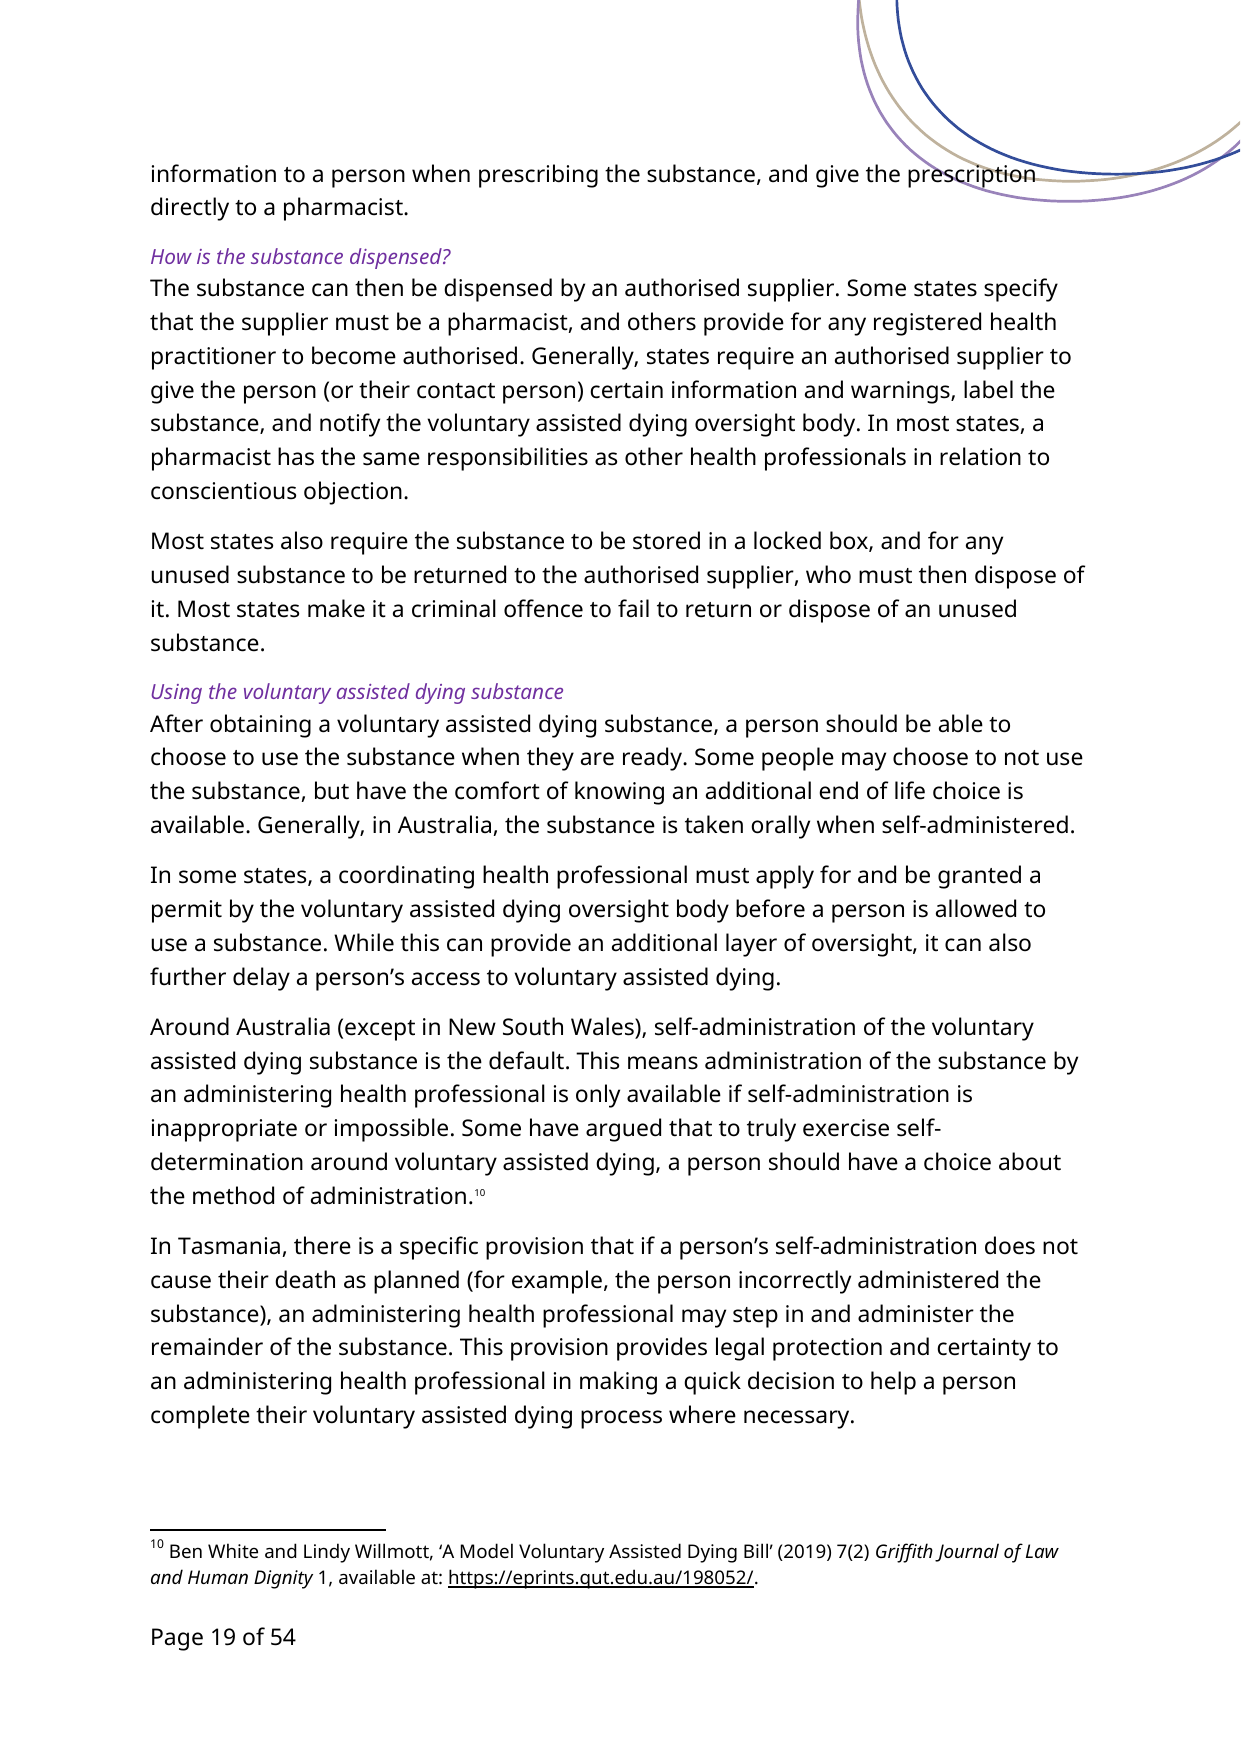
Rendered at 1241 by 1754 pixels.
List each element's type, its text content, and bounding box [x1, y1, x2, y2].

subtitle Using the voluntary assisted dying substance [150, 677, 1090, 705]
text Most states also require the substance to be stored in a locked box, and for any unused substance to be returned to the authorised supplier, who must then dispose of it. Most states make it a criminal offence to fail to return or dispose of an unused substance. [150, 525, 1090, 658]
subtitle How is the substance dispensed? [150, 242, 1090, 270]
text In some states, a coordinating health professional must apply for and be granted a permit by the voluntary assisted dying oversight body before a person is allowed to use a substance. While this can provide an additional layer of oversight, it can also further delay a person’s access to voluntary assisted dying. [150, 859, 1090, 992]
text After obtaining a voluntary assisted dying substance, a person should be able to choose to use the substance when they are ready. Some people may choose to not use the substance, but have the comfort of knowing an additional end of life choice is available. Generally, in Australia, the substance is taken orally when self-administered. [150, 708, 1090, 840]
text Around Australia (except in New South Wales), self-administration of the voluntary assisted dying substance is the default. This means administration of the substance by an administering health professional is only available if self-administration is inappropriate or impossible. Some have argued that to truly exercise self-determination around voluntary assisted dying, a person should have a choice about the method of administration. [150, 1011, 1090, 1211]
text The substance can then be dispensed by an authorised supplier. Some states specify that the supplier must be a pharmacist, and others provide for any registered health practitioner to become authorised. Generally, states require an authorised supplier to give the person (or their contact person) certain information and warnings, label the substance, and notify the voluntary assisted dying oversight body. In most states, a pharmacist has the same responsibilities as other health professionals in relation to conscientious objection. [150, 272, 1090, 506]
text In Tasmania, there is a specific provision that if a person’s self-administration does not cause their death as planned (for example, the person incorrectly administered the substance), an administering health professional may step in and administer the remainder of the substance. This provision provides legal protection and certainty to an administering health professional in making a quick decision to help a person complete their voluntary assisted dying process where necessary. [150, 1230, 1090, 1430]
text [150, 158, 1090, 223]
